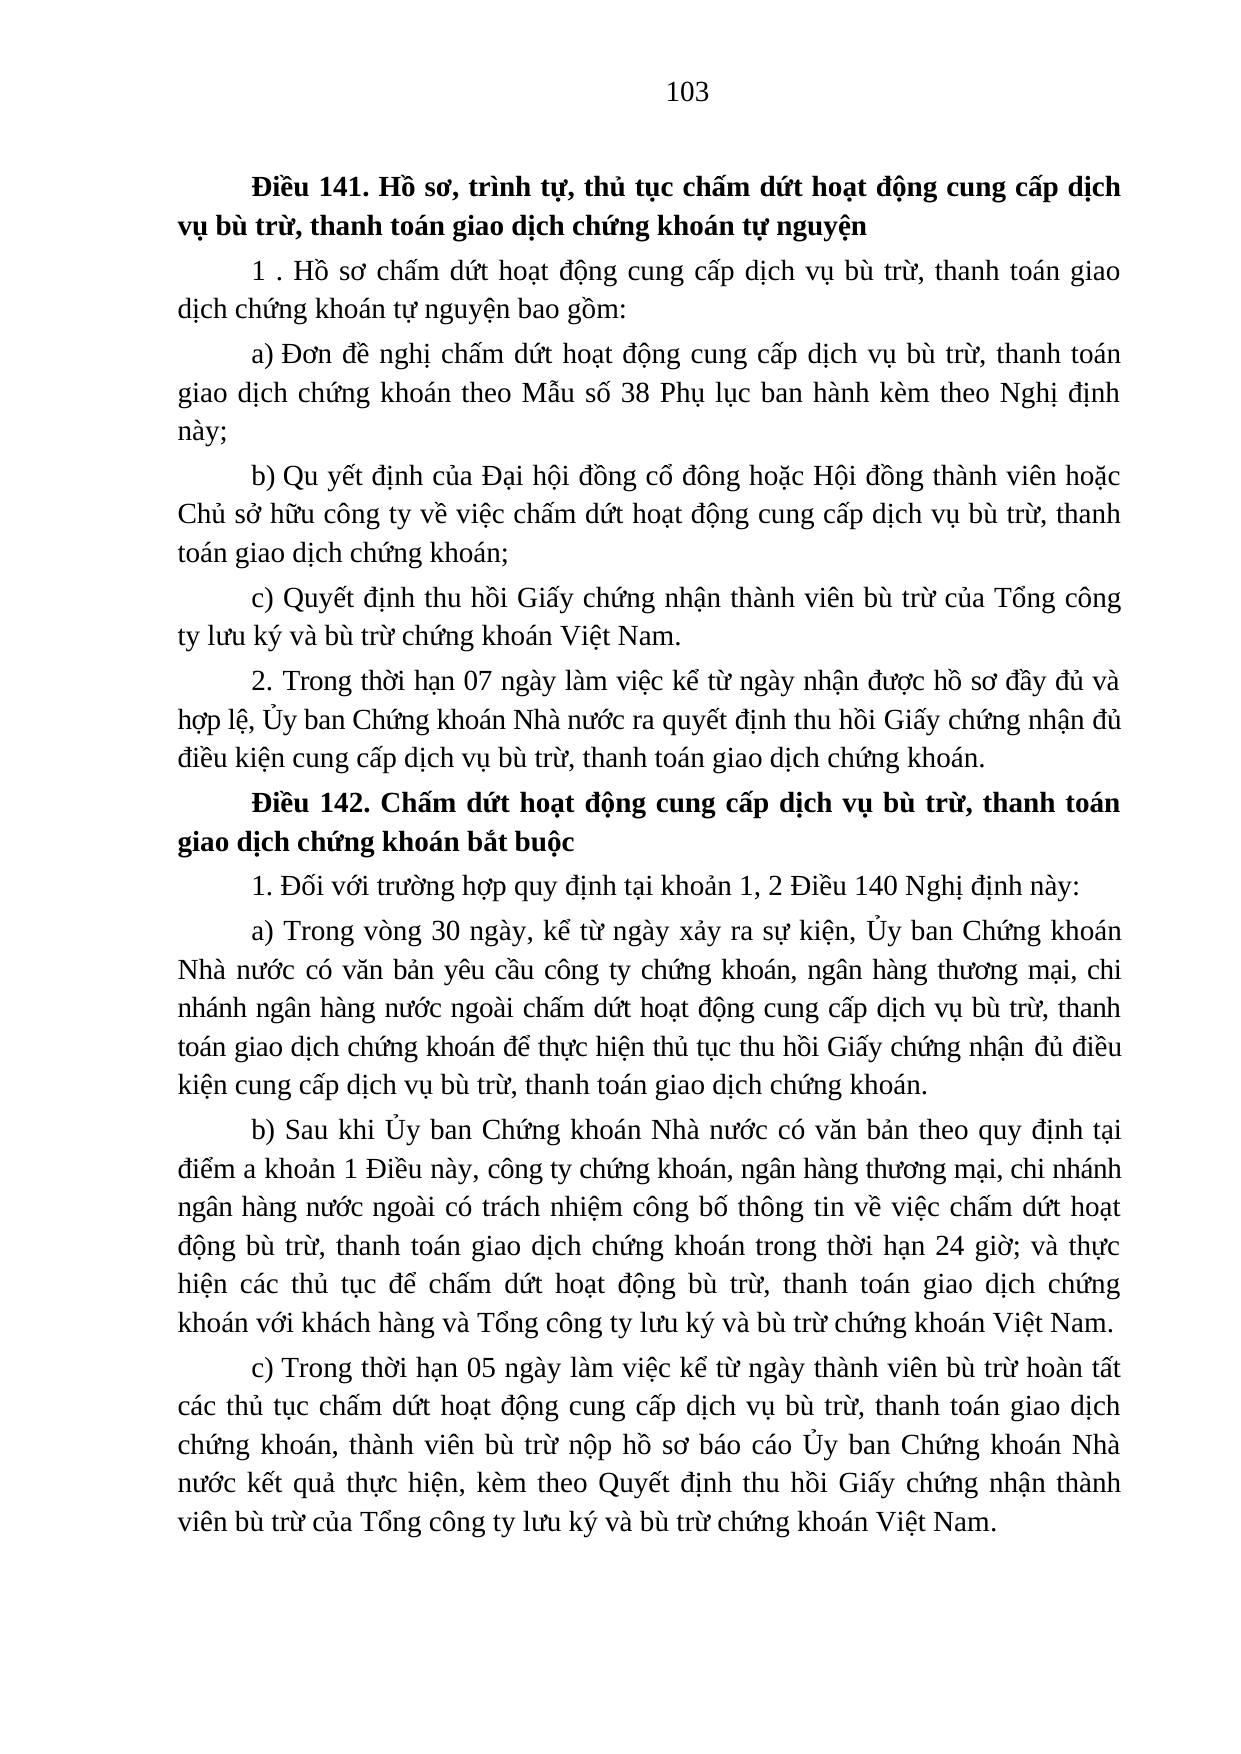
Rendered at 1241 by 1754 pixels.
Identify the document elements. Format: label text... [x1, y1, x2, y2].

text c) Trong thời hạn 05 ngày làm việc kể từ ngày thành viên bù trừ hoàn tất các thủ tục chấm dứt hoạt động cung cấp dịch vụ bù trừ, thanh toán giao dịch chứng khoán, thành viên bù trừ nộp hồ sơ báo cáo Ủy ban Chứng khoán Nhà nước kết quả thực hiện, kèm theo Quyết định thu hồi Giấy chứng nhận thành viên bù trừ của Tổng công ty lưu ký và bù trừ chứng khoán Việt Nam. [177, 1350, 1122, 1537]
text b) Sau khi Ủy ban Chứng khoán Nhà nước có văn bản theo quy định tại điểm a khoản 1 Điều này, công ty chứng khoán, ngân hàng thương mại, chi nhánh ngân hàng nước ngoài có trách nhiệm công bố thông tin về việc chấm dứt hoạt động bù trừ, thanh toán giao dịch chứng khoán trong thời hạn 24 giờ; và thực hiện các thủ tục để chấm dứt hoạt động bù trừ, thanh toán giao dịch chứng khoán với khách hàng và Tổng công ty lưu ký và bù trừ chứng khoán Việt Nam. [177, 1112, 1122, 1338]
text 1. Đối với trường hợp quy định tại khoản 1, 2 Điều 140 Nghị định này: [177, 868, 1122, 902]
text a) Đơn đề nghị chấm dứt hoạt động cung cấp dịch vụ bù trừ, thanh toán giao dịch chứng khoán theo Mẫu số 38 Phụ lục ban hành kèm theo Nghị định này; [177, 336, 1122, 447]
text Điều 142. Chấm dứt hoạt động cung cấp dịch vụ bù trừ, thanh toán giao dịch chứng khoán bắt buộc [177, 785, 1122, 857]
text a) Trong vòng 30 ngày, kể từ ngày xảy ra sự kiện, Ủy ban Chứng khoán Nhà nước có văn bản yêu cầu công ty chứng khoán, ngân hàng thương mại, chi nhánh ngân hàng nước ngoài chấm dứt hoạt động cung cấp dịch vụ bù trừ, thanh toán giao dịch chứng khoán để thực hiện thủ tục thu hồi Giấy chứng nhận đủ điều kiện cung cấp dịch vụ bù trừ, thanh toán giao dịch chứng khoán. [177, 913, 1122, 1101]
text c) Quyết định thu hồi Giấy chứng nhận thành viên bù trừ của Tổng công ty lưu ký và bù trừ chứng khoán Việt Nam. [177, 580, 1122, 652]
text 1 . Hồ sơ chấm dứt hoạt động cung cấp dịch vụ bù trừ, thanh toán giao dịch chứng khoán tự nguyện bao gồm: [177, 253, 1122, 325]
text Điều 141. Hồ sơ, trình tự, thủ tục chấm dứt hoạt động cung cấp dịch vụ bù trừ, thanh toán giao dịch chứng khoán tự nguyện [177, 169, 1122, 242]
text 2. Trong thời hạn 07 ngày làm việc kể từ ngày nhận được hồ sơ đầy đủ và hợp lệ, Ủy ban Chứng khoán Nhà nước ra quyết định thu hồi Giấy chứng nhận đủ điều kiện cung cấp dịch vụ bù trừ, thanh toán giao dịch chứng khoán. [177, 663, 1122, 774]
text b) Qu yết định của Đại hội đồng cổ đông hoặc Hội đồng thành viên hoặc Chủ sở hữu công ty về việc chấm dứt hoạt động cung cấp dịch vụ bù trừ, thanh toán giao dịch chứng khoán; [177, 458, 1122, 569]
